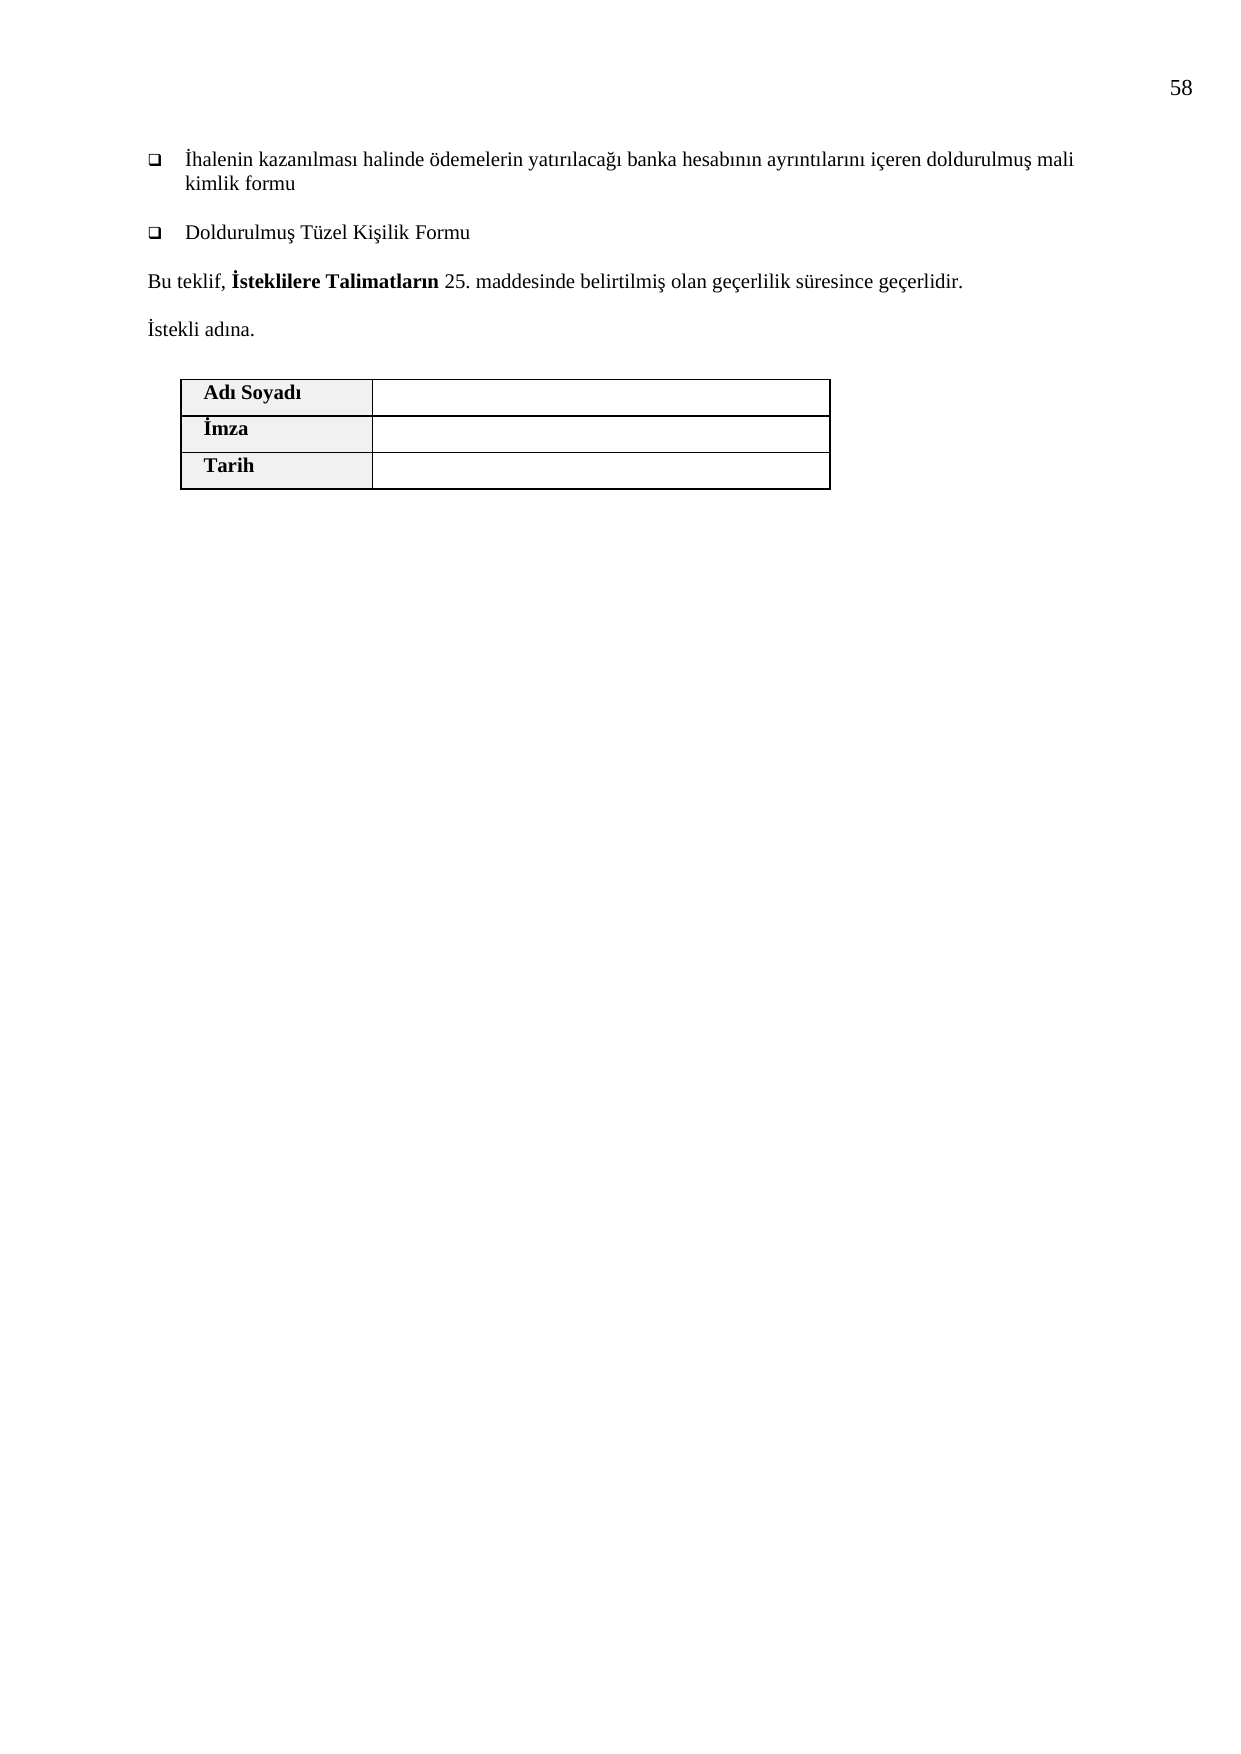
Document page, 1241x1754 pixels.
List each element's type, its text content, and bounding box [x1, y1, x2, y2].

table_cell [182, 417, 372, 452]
list Doldurulmuş Tüzel Kişilik Formu [147, 220, 1192, 244]
text Bu teklif, İsteklilere Talimatların 25. maddesinde belirtilmiş olan geçerlilik süresince geçerlidir. İstekli adına. [147, 269, 966, 341]
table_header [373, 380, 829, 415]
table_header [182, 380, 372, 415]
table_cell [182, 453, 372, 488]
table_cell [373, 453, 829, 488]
list İhalenin kazanılması halinde ödemelerin yatırılacağı banka hesabının ayrıntılarını içeren doldurulmuş mali kimlik formu [147, 147, 1093, 195]
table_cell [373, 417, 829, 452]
